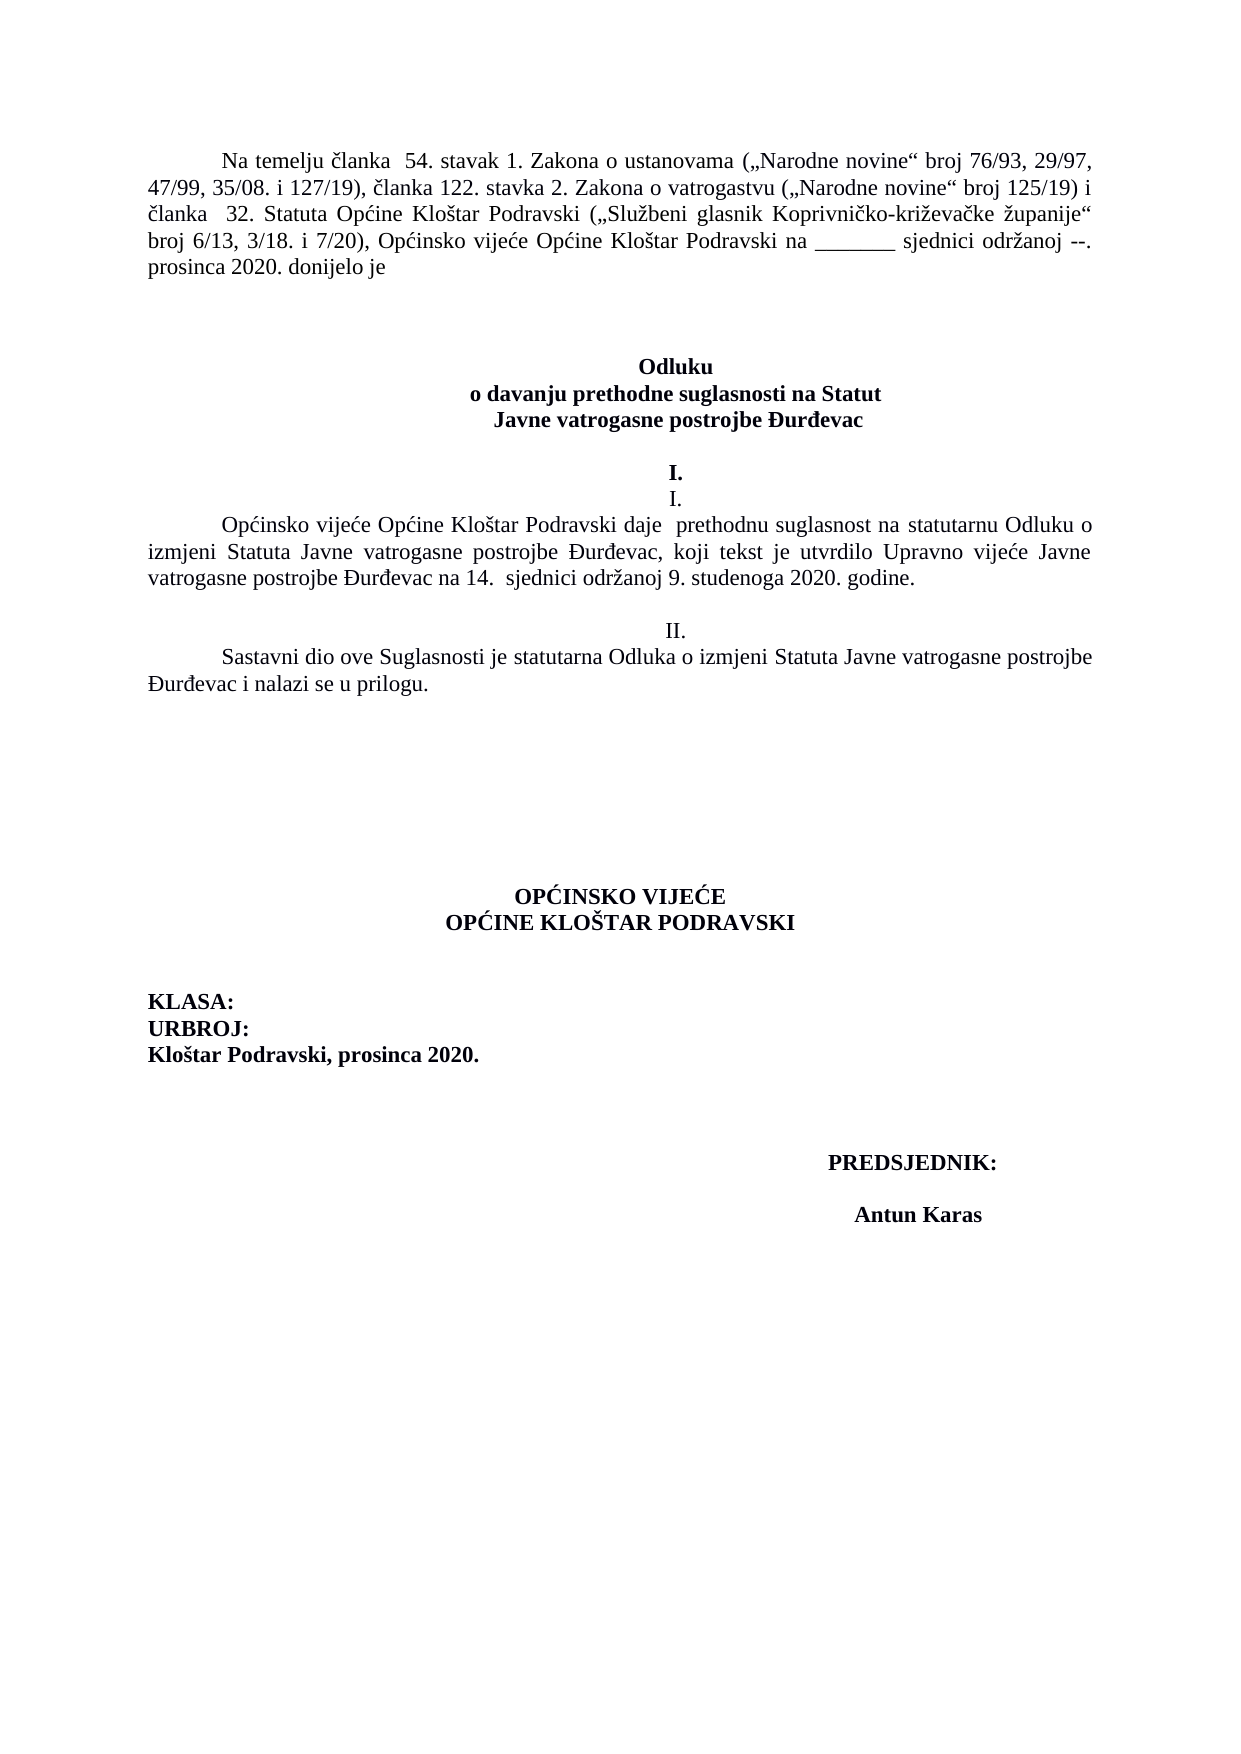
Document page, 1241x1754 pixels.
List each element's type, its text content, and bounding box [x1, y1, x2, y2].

list Odluku [258, 353, 1093, 380]
list I. [258, 459, 1093, 485]
list Sastavni dio ove Suglasnosti je statutarna Odluka o izmjeni Statuta Javne vatrogasne postrojbe Đurđevac i nalazi se u prilogu. [148, 643, 1093, 696]
text Kloštar Podravski, prosinca 2020. [148, 1041, 1093, 1067]
text OPĆINSKO VIJEĆE [148, 883, 1093, 909]
list I. [258, 485, 1093, 512]
list Općinsko vijeće Općine Kloštar Podravski daje prethodnu suglasnost na statutarnu Odluku o izmjeni Statuta Javne vatrogasne postrojbe Đurđevac, koji tekst je utvrdilo Upravno vijeće Javne vatrogasne postrojbe Đurđevac na 14. sjednici održanoj 9. studenoga 2020. godine. [148, 512, 1093, 591]
text PREDSJEDNIK: [148, 1149, 1093, 1175]
text URBROJ: [148, 1015, 1093, 1041]
text KLASA: [148, 988, 1093, 1015]
list Javne vatrogasne postrojbe Đurđevac [258, 406, 1093, 432]
list o davanju prethodne suglasnosti na Statut [258, 380, 1093, 406]
text Na temelju članka 54. stavak 1. Zakona o ustanovama („Narodne novine“ broj 76/93, 29/97, 47/99, 35/08. i 127/19), članka 122. stavka 2. Zakona o vatrogastvu („Narodne novine“ broj 125/19) i članka 32. Statuta Općine Kloštar Podravski („Službeni glasnik Koprivničko-križevačke županije“ broj 6/13, 3/18. i 7/20), Općinsko vijeće Općine Kloštar Podravski na _______ sjednici održanoj --. prosinca 2020. donijelo je [148, 148, 1093, 279]
list II. [258, 617, 1093, 643]
text Antun Karas [148, 1202, 1093, 1228]
text OPĆINE KLOŠTAR PODRAVSKI [148, 909, 1093, 936]
